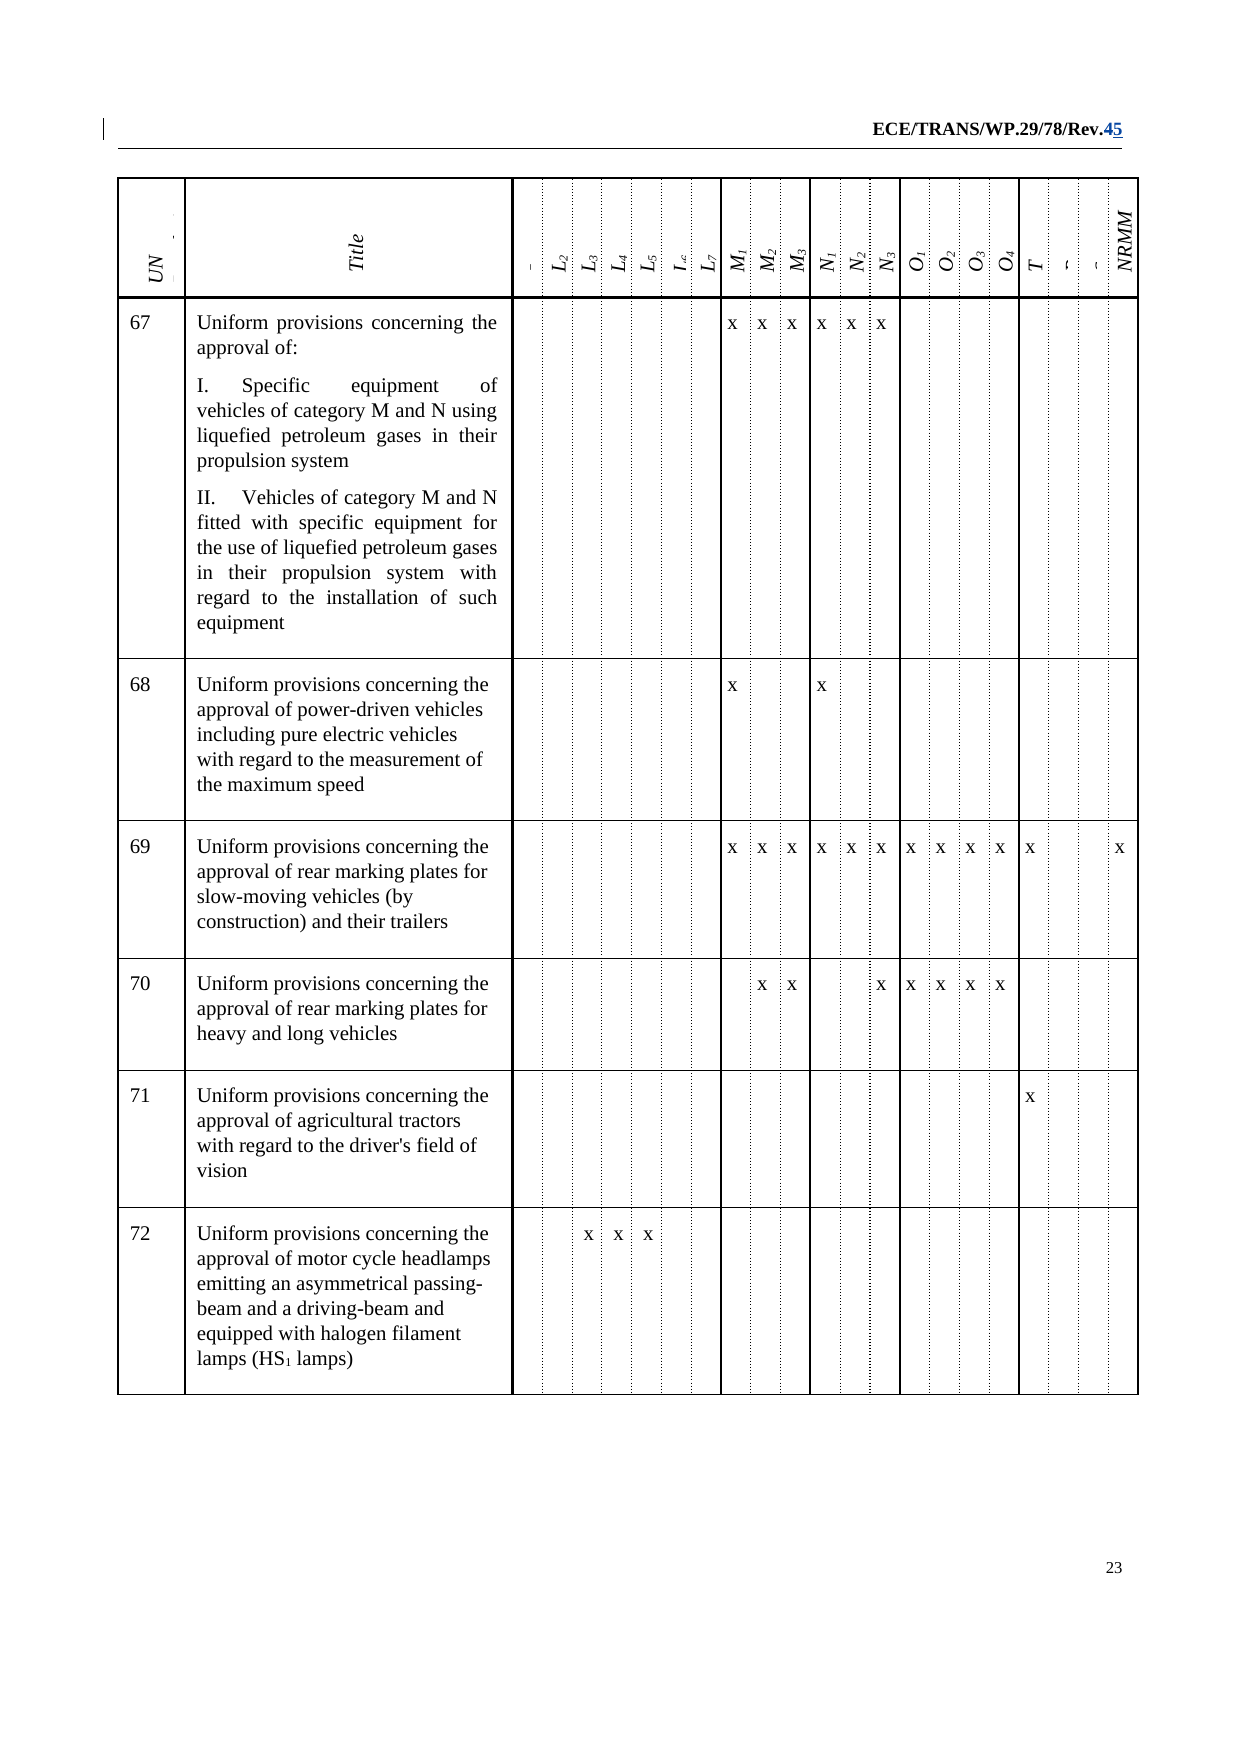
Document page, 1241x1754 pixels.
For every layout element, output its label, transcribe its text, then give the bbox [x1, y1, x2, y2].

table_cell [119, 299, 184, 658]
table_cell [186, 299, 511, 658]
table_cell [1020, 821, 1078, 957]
table_header O3 [959, 179, 989, 296]
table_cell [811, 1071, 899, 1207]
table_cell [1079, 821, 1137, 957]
table_header NRMM [1108, 179, 1137, 296]
table_header N2 [840, 179, 870, 296]
table_header L5 [632, 179, 661, 296]
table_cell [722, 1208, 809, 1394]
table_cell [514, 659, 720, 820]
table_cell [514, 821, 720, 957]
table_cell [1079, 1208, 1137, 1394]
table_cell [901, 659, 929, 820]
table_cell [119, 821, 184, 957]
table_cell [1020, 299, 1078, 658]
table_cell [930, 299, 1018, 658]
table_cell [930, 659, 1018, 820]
table_header UN Regulation [119, 179, 184, 296]
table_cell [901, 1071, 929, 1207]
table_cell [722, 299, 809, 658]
table_header L4 [602, 179, 632, 296]
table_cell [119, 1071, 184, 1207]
table_header L1 [514, 179, 542, 296]
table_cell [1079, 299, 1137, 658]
table_header M3 [781, 179, 809, 296]
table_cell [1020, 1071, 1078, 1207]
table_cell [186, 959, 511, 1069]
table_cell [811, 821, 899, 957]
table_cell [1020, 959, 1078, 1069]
table_header L7 [691, 179, 720, 296]
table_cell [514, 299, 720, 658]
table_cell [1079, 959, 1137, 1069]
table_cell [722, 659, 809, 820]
table_header Title [186, 179, 511, 296]
table_header N3 [870, 179, 899, 296]
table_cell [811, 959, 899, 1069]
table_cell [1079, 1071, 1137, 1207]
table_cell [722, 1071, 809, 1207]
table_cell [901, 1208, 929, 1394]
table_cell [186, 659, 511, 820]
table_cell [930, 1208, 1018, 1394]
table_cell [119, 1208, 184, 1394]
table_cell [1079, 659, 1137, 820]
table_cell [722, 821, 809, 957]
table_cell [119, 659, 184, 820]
table_header L2 [542, 179, 572, 296]
table_header M1 [722, 179, 751, 296]
table_header L3 [572, 179, 602, 296]
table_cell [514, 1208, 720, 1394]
table_header O4 [989, 179, 1018, 296]
table_header N1 [811, 179, 840, 296]
table_header S [1079, 179, 1108, 296]
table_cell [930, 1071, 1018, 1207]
table_header O1 [901, 179, 929, 296]
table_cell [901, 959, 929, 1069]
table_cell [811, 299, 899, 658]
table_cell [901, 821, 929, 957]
table_header L6 [661, 179, 691, 296]
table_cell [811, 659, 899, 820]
table_header R [1049, 179, 1078, 296]
table_header M2 [751, 179, 781, 296]
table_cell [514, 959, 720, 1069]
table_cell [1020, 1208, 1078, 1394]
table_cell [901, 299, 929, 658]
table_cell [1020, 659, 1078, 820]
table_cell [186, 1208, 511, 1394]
table_header O2 [930, 179, 959, 296]
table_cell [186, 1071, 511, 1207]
table_header T [1020, 179, 1049, 296]
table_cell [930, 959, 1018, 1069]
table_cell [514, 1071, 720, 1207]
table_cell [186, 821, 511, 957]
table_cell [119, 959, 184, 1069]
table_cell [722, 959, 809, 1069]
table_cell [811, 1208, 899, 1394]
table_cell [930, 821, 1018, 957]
